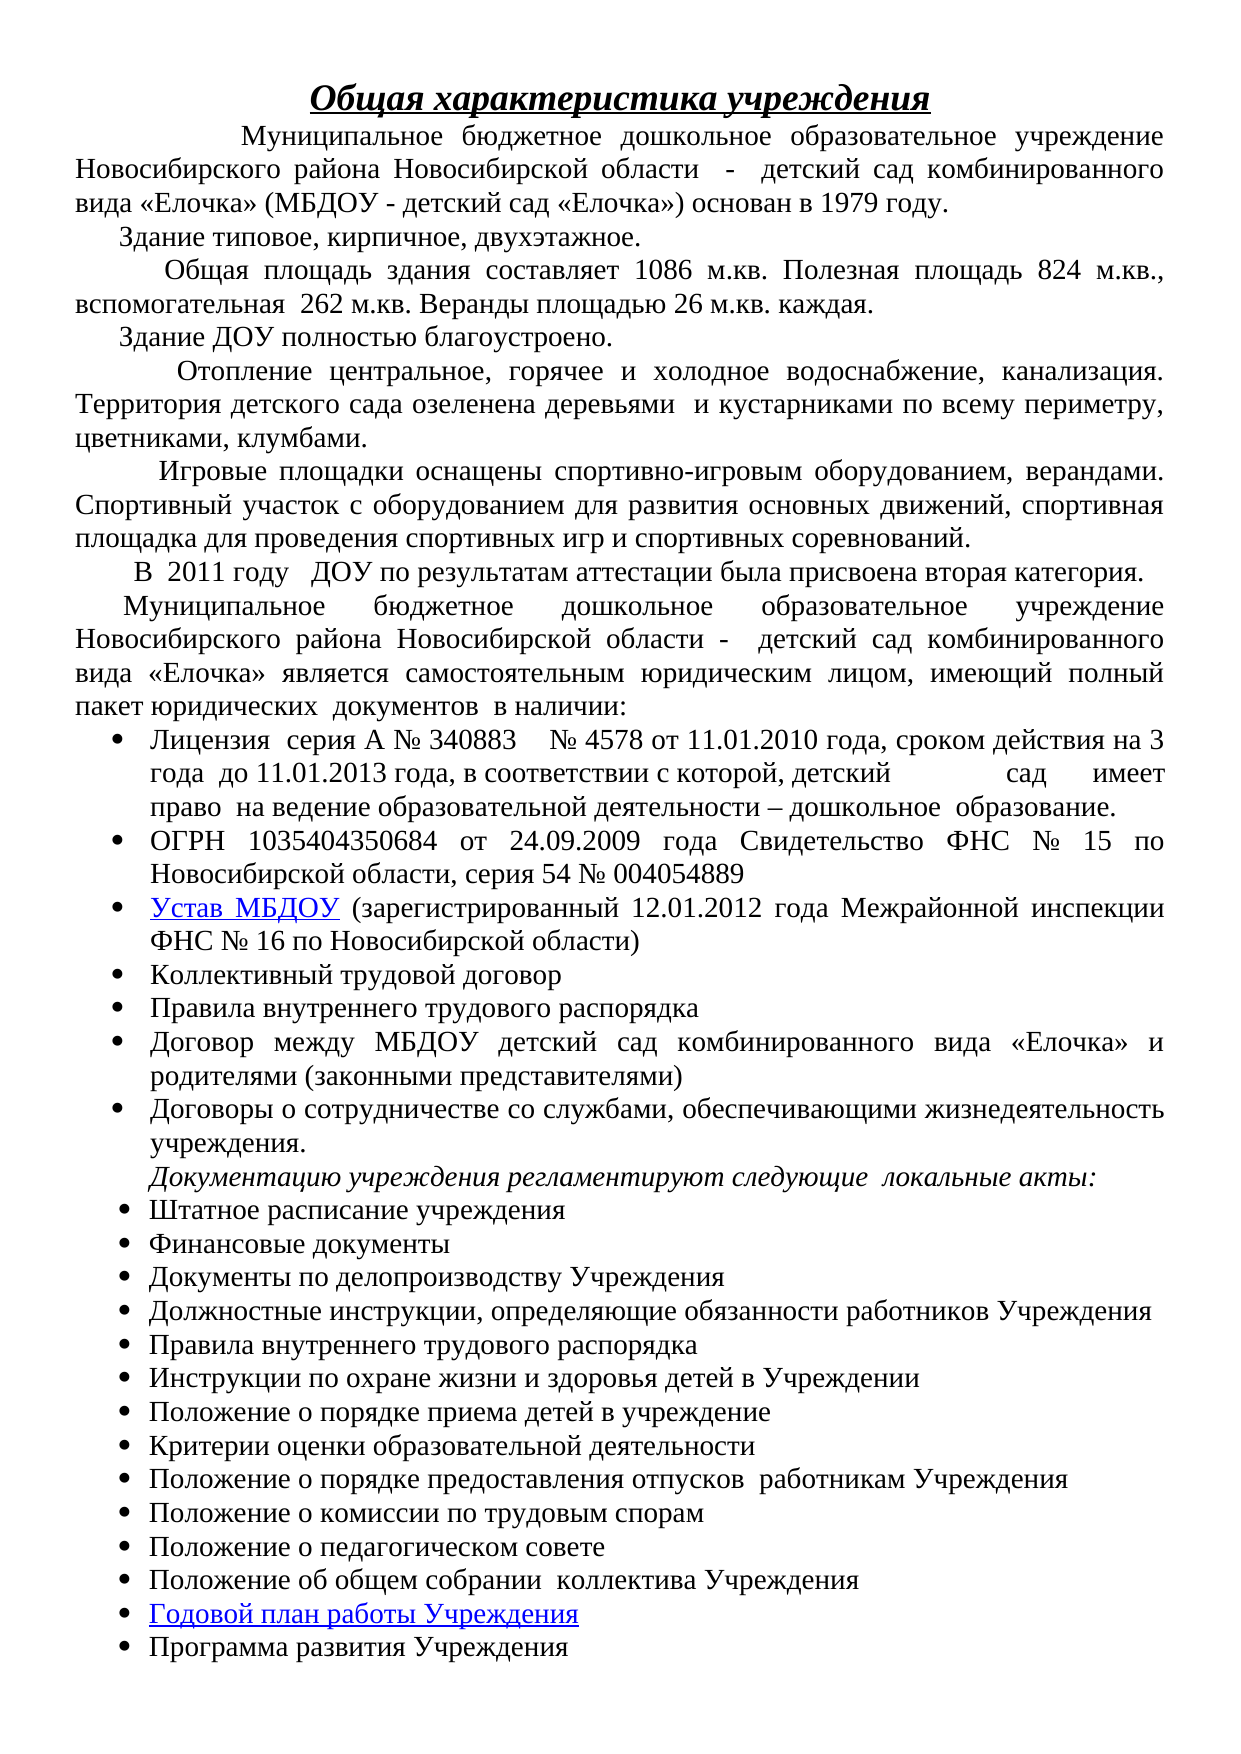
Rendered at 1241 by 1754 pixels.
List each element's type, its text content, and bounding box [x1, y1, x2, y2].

list Договоры о сотрудничестве со службами, обеспечивающими жизнедеятельность учреждения. [112, 1091, 1165, 1159]
text Документацию учреждения регламентируют следующие локальные акты: [150, 1159, 1165, 1192]
text Общая площадь здания составляет 1086 м.кв. Полезная площадь 824 м.кв., вспомогательная 262 м.кв. Веранды площадью 26 м.кв. каждая. [75, 252, 1165, 319]
text Муниципальное бюджетное дошкольное образовательное учреждение Новосибирского района Новосибирской области - детский сад комбинированного вида «Елочка» (МБДОУ - детский сад «Елочка») основан в 1979 году. [75, 118, 1165, 219]
list Программа развития Учреждения [119, 1629, 1165, 1663]
list Инструкции по охране жизни и здоровья детей в Учреждении [119, 1360, 1165, 1394]
text Отопление центральное, горячее и холодное водоснабжение, канализация. Территория детского сада озеленена деревьями и кустарниками по всему периметру, цветниками, клумбами. [75, 353, 1165, 453]
text Здание ДОУ полностью благоустроено. [75, 319, 1165, 353]
list Критерии оценки образовательной деятельности [119, 1428, 1165, 1461]
list Устав МБДОУ (зарегистрированный 12.01.2012 года Межрайонной инспекции ФНС № 16 по Новосибирской области) [112, 890, 1165, 957]
list Лицензия серия А № 340883 № 4578 от 11.01.2010 года, сроком действия на 3 года до 11.01.2013 года, в соответствии с которой, детский сад имеет право на ведение образовательной деятельности – дошкольное образование. [112, 722, 1165, 823]
list Коллективный трудовой договор [112, 957, 1165, 991]
list Положение о порядке приема детей в учреждение [119, 1394, 1165, 1428]
list Правила внутреннего трудового распорядка [112, 991, 1165, 1024]
text Муниципальное бюджетное дошкольное образовательное учреждение Новосибирского района Новосибирской области - детский сад комбинированного вида «Елочка» является самостоятельным юридическим лицом, имеющий полный пакет юридических документов в наличии: [75, 588, 1165, 722]
list Финансовые документы [119, 1226, 1165, 1259]
list Положение о комиссии по трудовым спорам [119, 1495, 1165, 1529]
list ОГРН 1035404350684 от 24.09.2009 года Свидетельство ФНС № 15 по Новосибирской области, серия 54 № 004054889 [112, 823, 1165, 890]
list Штатное расписание учреждения [119, 1192, 1165, 1226]
list Положение о педагогическом совете [119, 1529, 1165, 1562]
text Игровые площадки оснащены спортивно-игровым оборудованием, верандами. Спортивный участок с оборудованием для развития основных движений, спортивная площадка для проведения спортивных игр и спортивных соревнований. [75, 453, 1165, 554]
list Годовой план работы Учреждения [119, 1596, 1165, 1629]
list Правила внутреннего трудового распорядка [119, 1327, 1165, 1360]
text В 2011 году ДОУ по результатам аттестации была присвоена вторая категория. [75, 554, 1165, 588]
list Положение об общем собрании коллектива Учреждения [119, 1562, 1165, 1596]
list Документы по делопроизводству Учреждения [119, 1259, 1165, 1293]
list Должностные инструкции, определяющие обязанности работников Учреждения [119, 1293, 1165, 1327]
text Общая характеристика учреждения [75, 75, 1165, 118]
text Здание типовое, кирпичное, двухэтажное. [75, 219, 1165, 252]
list Положение о порядке предоставления отпусков работникам Учреждения [119, 1461, 1165, 1495]
list Договор между МБДОУ детский сад комбинированного вида «Елочка» и родителями (законными представителями) [112, 1024, 1165, 1091]
